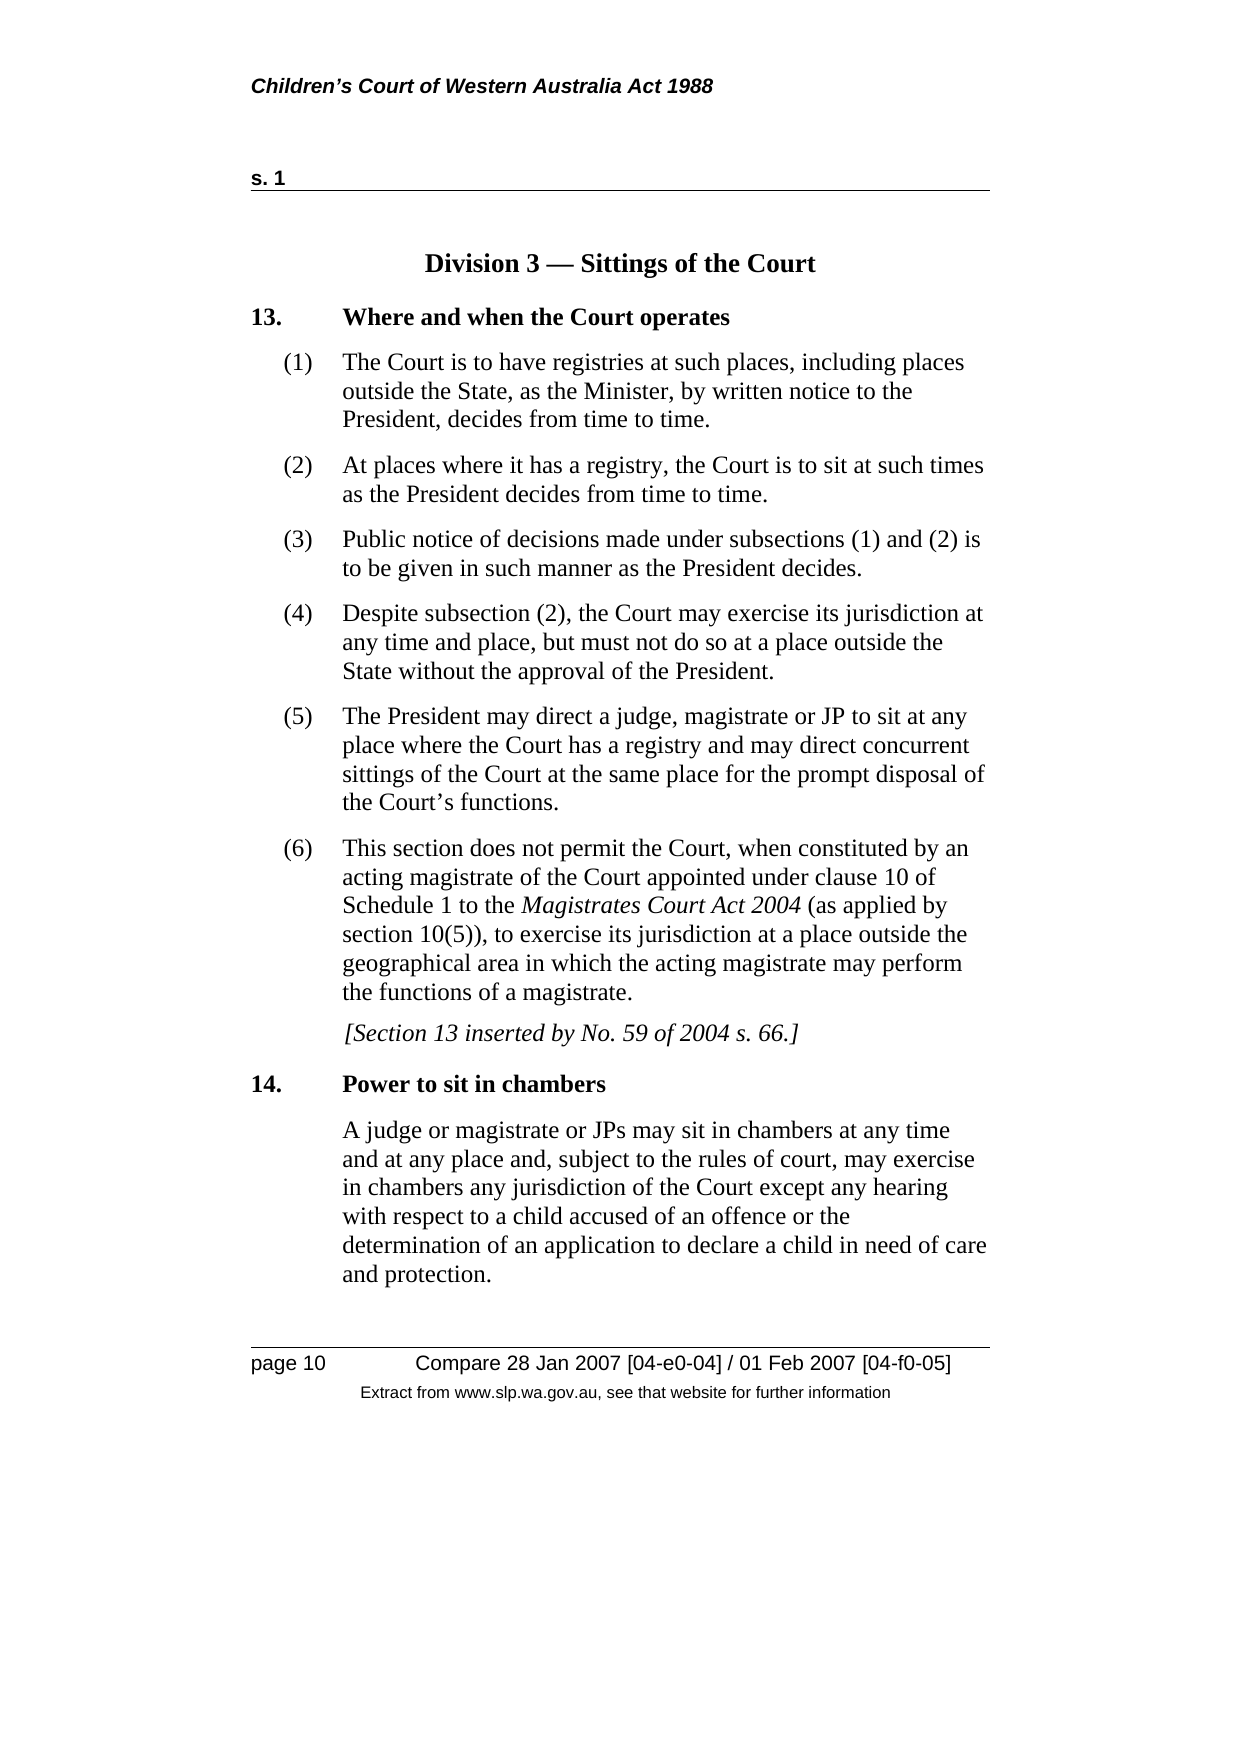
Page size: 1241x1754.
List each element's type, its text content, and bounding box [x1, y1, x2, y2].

text (4) Despite subsection (2), the Court may exercise its jurisdiction at any time and place, but must not do so at a place outside the State without the approval of the President. [251, 598, 990, 684]
subtitle Division 3 — Sittings of the Court [251, 247, 990, 279]
text (5) The President may direct a judge, magistrate or JP to sit at any place where the Court has a registry and may direct concurrent sittings of the Court at the same place for the prompt disposal of the Court’s functions. [251, 701, 990, 816]
text [Section 13 inserted by No. 59 of 2004 s. 66.] [251, 1018, 990, 1047]
text (3) Public notice of decisions made under subsections (1) and (2) is to be given in such manner as the President decides. [251, 524, 990, 582]
text A judge or magistrate or JPs may sit in chambers at any time and at any place and, subject to the rules of court, may exercise in chambers any jurisdiction of the Court except any hearing with respect to a child accused of an offence or the determination of an application to declare a child in need of care and protection. [251, 1115, 990, 1287]
text (6) This section does not permit the Court, when constituted by an acting magistrate of the Court appointed under clause 10 of Schedule 1 to the Magistrates Court Act 2004 (as applied by section 10(5)), to exercise its jurisdiction at a place outside the geographical area in which the acting magistrate may perform the functions of a magistrate. [251, 833, 990, 1005]
text (1) The Court is to have registries at such places, including places outside the State, as the Minister, by written notice to the President, decides from time to time. [251, 347, 990, 433]
subtitle 14. Power to sit in chambers [251, 1069, 990, 1098]
text (2) At places where it has a registry, the Court is to sit at such times as the President decides from time to time. [251, 450, 990, 507]
subtitle 13. Where and when the Court operates [251, 302, 990, 330]
